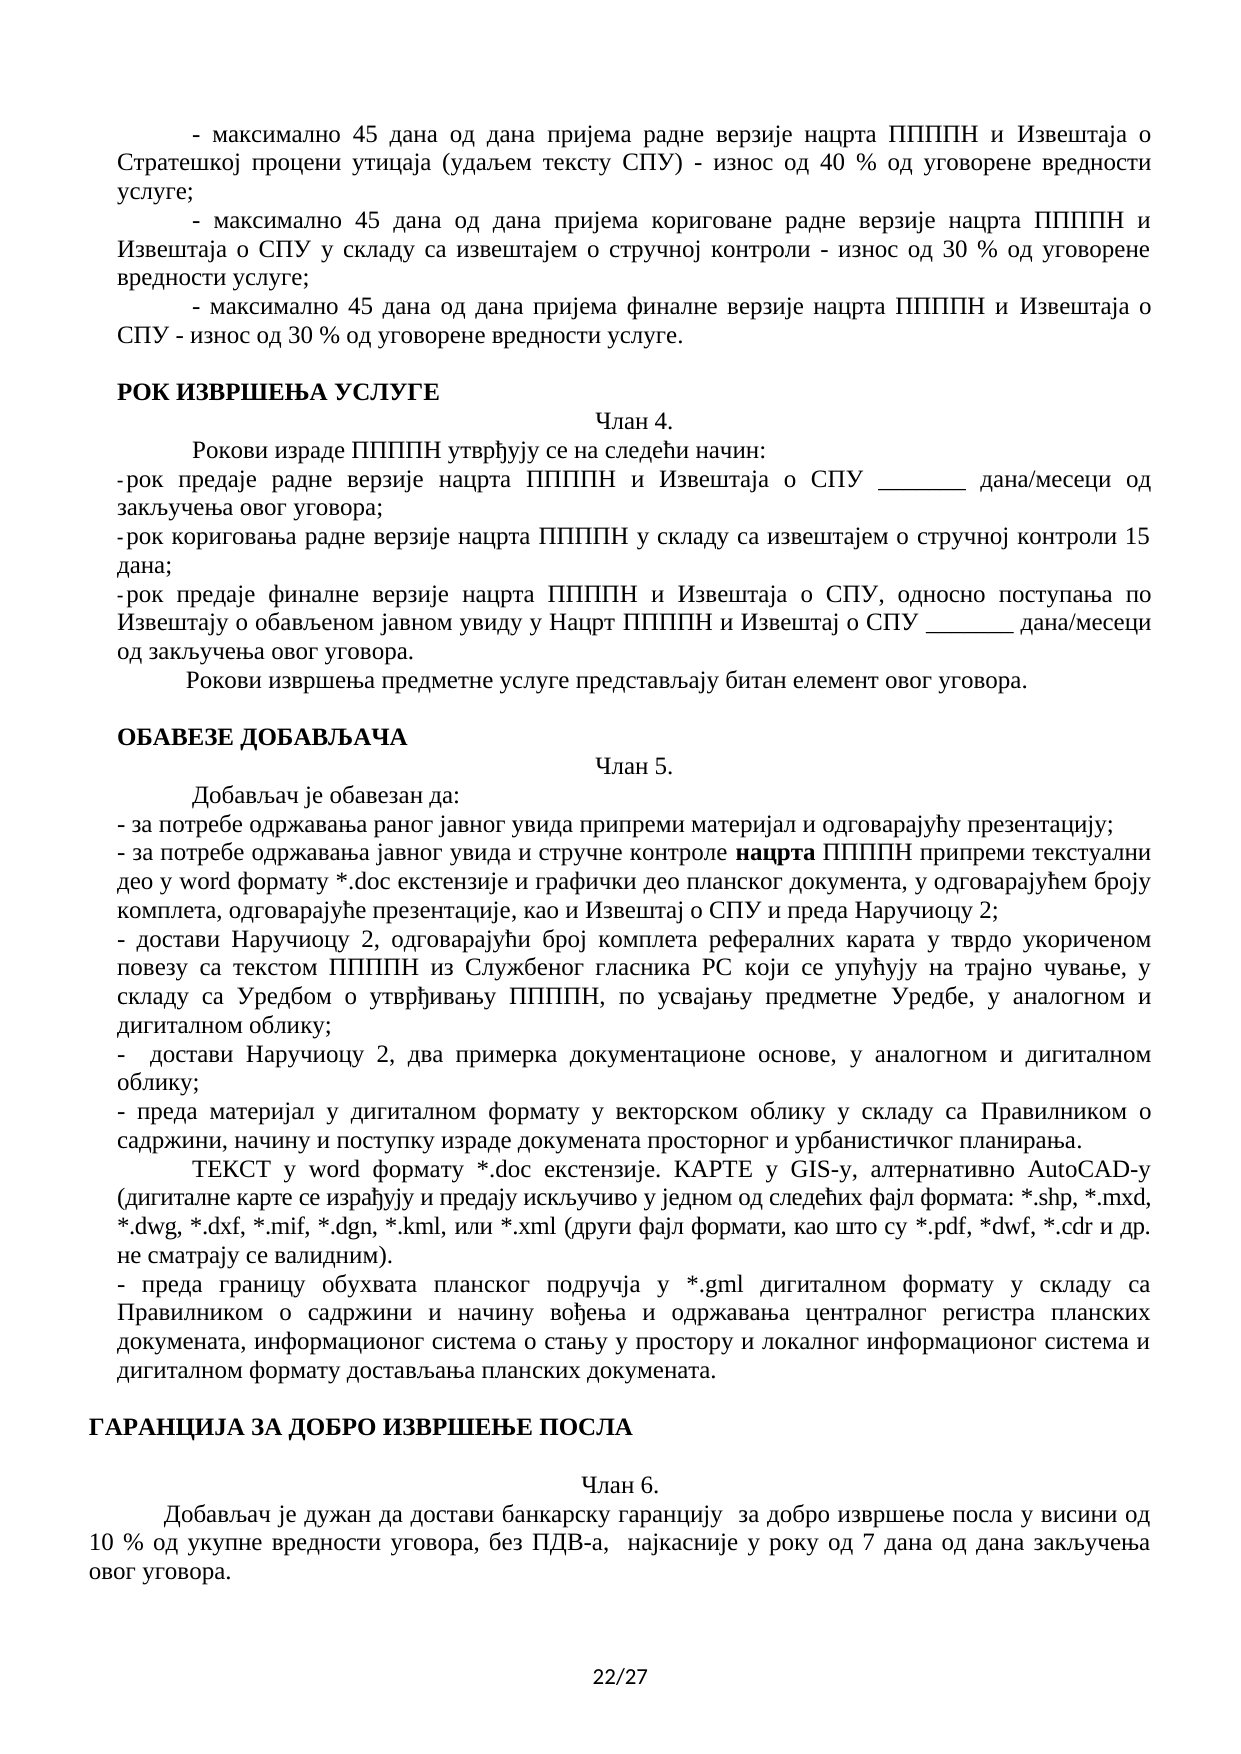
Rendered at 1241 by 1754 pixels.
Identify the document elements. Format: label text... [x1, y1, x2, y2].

text Рокови извршења предметне услуге представљају битан елемент овог уговора. [117, 665, 1152, 694]
text Члан 4. [117, 406, 1152, 435]
text ОБАВЕЗЕ ДОБАВЉАЧА [117, 722, 1152, 751]
text Члан 6. [89, 1470, 1152, 1499]
text ГАРАНЦИЈА ЗА ДОБРО ИЗВРШЕЊЕ ПОСЛА [89, 1412, 1152, 1441]
text - достави Наручиоцу 2, два примерка документационе основе, у аналогном и дигиталном облику; [117, 1039, 1152, 1096]
text РОК ИЗВРШЕЊА УСЛУГЕ [117, 377, 1152, 406]
list рок предаје финалне верзије нацрта ППППН и Извештаја о СПУ, односно поступања по Извештају о обављеном јавном увиду у Нацрт ППППН и Извештај о СПУ _______ дана/месеци од закључења овог уговора. [117, 579, 1152, 665]
text ТЕКСТ у word формату *.doc екстензије. КАРТЕ у GIS-у, алтернативно AutoCAD-у (дигиталне карте се израђују и предају искључиво у једном од следећих фајл формата: *.shp, *.mxd, *.dwg, *.dxf, *.mif, *.dgn, *.kml, или *.xml (други фајл формати, као што су *.pdf, *dwf, *.cdr и др. не сматрају се валидним). [117, 1154, 1152, 1269]
text Добављач је обавезан да: [117, 780, 1152, 809]
list рок предаје радне верзије нацрта ППППН и Извештаја о СПУ _______ дана/месеци од закључења овог уговора; [117, 464, 1152, 521]
text Добављач је дужан да достави банкарску гаранцију за добро извршење посла у висини од 10 % од укупне вредности уговора, без ПДВ-а, најкасније у року од 7 дана од дана закључења овог уговора. [89, 1499, 1152, 1585]
text - максимално 45 дана од дана пријема кориговане радне верзије нацрта ППППН и Извештаја о СПУ у складу са извештајем о стручној контроли - износ од 30 % од уговорене вредности услуге; [117, 205, 1152, 291]
text - за потребе одржавања раног јавног увида припреми материјал и одговарајућу презентацију; [117, 809, 1152, 837]
text - максимално 45 дана од дана пријема финалне верзије нацрта ППППН и Извештаја о СПУ - износ од 30 % од уговорене вредности услуге. [117, 291, 1152, 349]
text - достави Наручиоцу 2, одговарајући број комплета рефералних карата у тврдо укориченом повезу са текстом ППППН из Службеног гласника РС који се упућују на трајно чување, у складу са Уредбом о утврђивању ППППН, по усвајању предметне Уредбе, у аналогном и дигиталном облику; [117, 924, 1152, 1039]
text - преда границу обухвата планског подручја у *.gml дигиталном формату у складу са Правилником о садржини и начину вођења и одржавања централног регистра планских докумената, информационог система о стању у простору и локалног информационог система и дигиталном формату достављања планских докумената. [117, 1269, 1152, 1384]
text - преда материјал у дигиталном формату у векторском облику у складу са Правилником о садржини, начину и поступку израде докумената просторног и урбанистичког планирања. [117, 1096, 1152, 1154]
text Члан 5. [117, 751, 1152, 780]
text Рокови израде ППППН утврђују се на следећи начин: [117, 435, 1152, 464]
list рок кориговања радне верзије нацрта ППППН у складу са извештајем о стручној контроли 15 дана; [117, 521, 1152, 579]
text - максимално 45 дана од дана пријема радне верзије нацрта ППППН и Извештаја о Стратешкој процени утицаја (удаљем тексту СПУ) - износ од 40 % од уговорене вредности услуге; [117, 119, 1152, 205]
text - за потребе одржавања јавног увида и стручне контроле нацрта ППППН припреми текстуални део у word формату *.doc екстензије и графички део планског документа, у одговарајућем броју комплета, одговарајуће презентације, као и Извештај о СПУ и преда Наручиоцу 2; [117, 837, 1152, 924]
